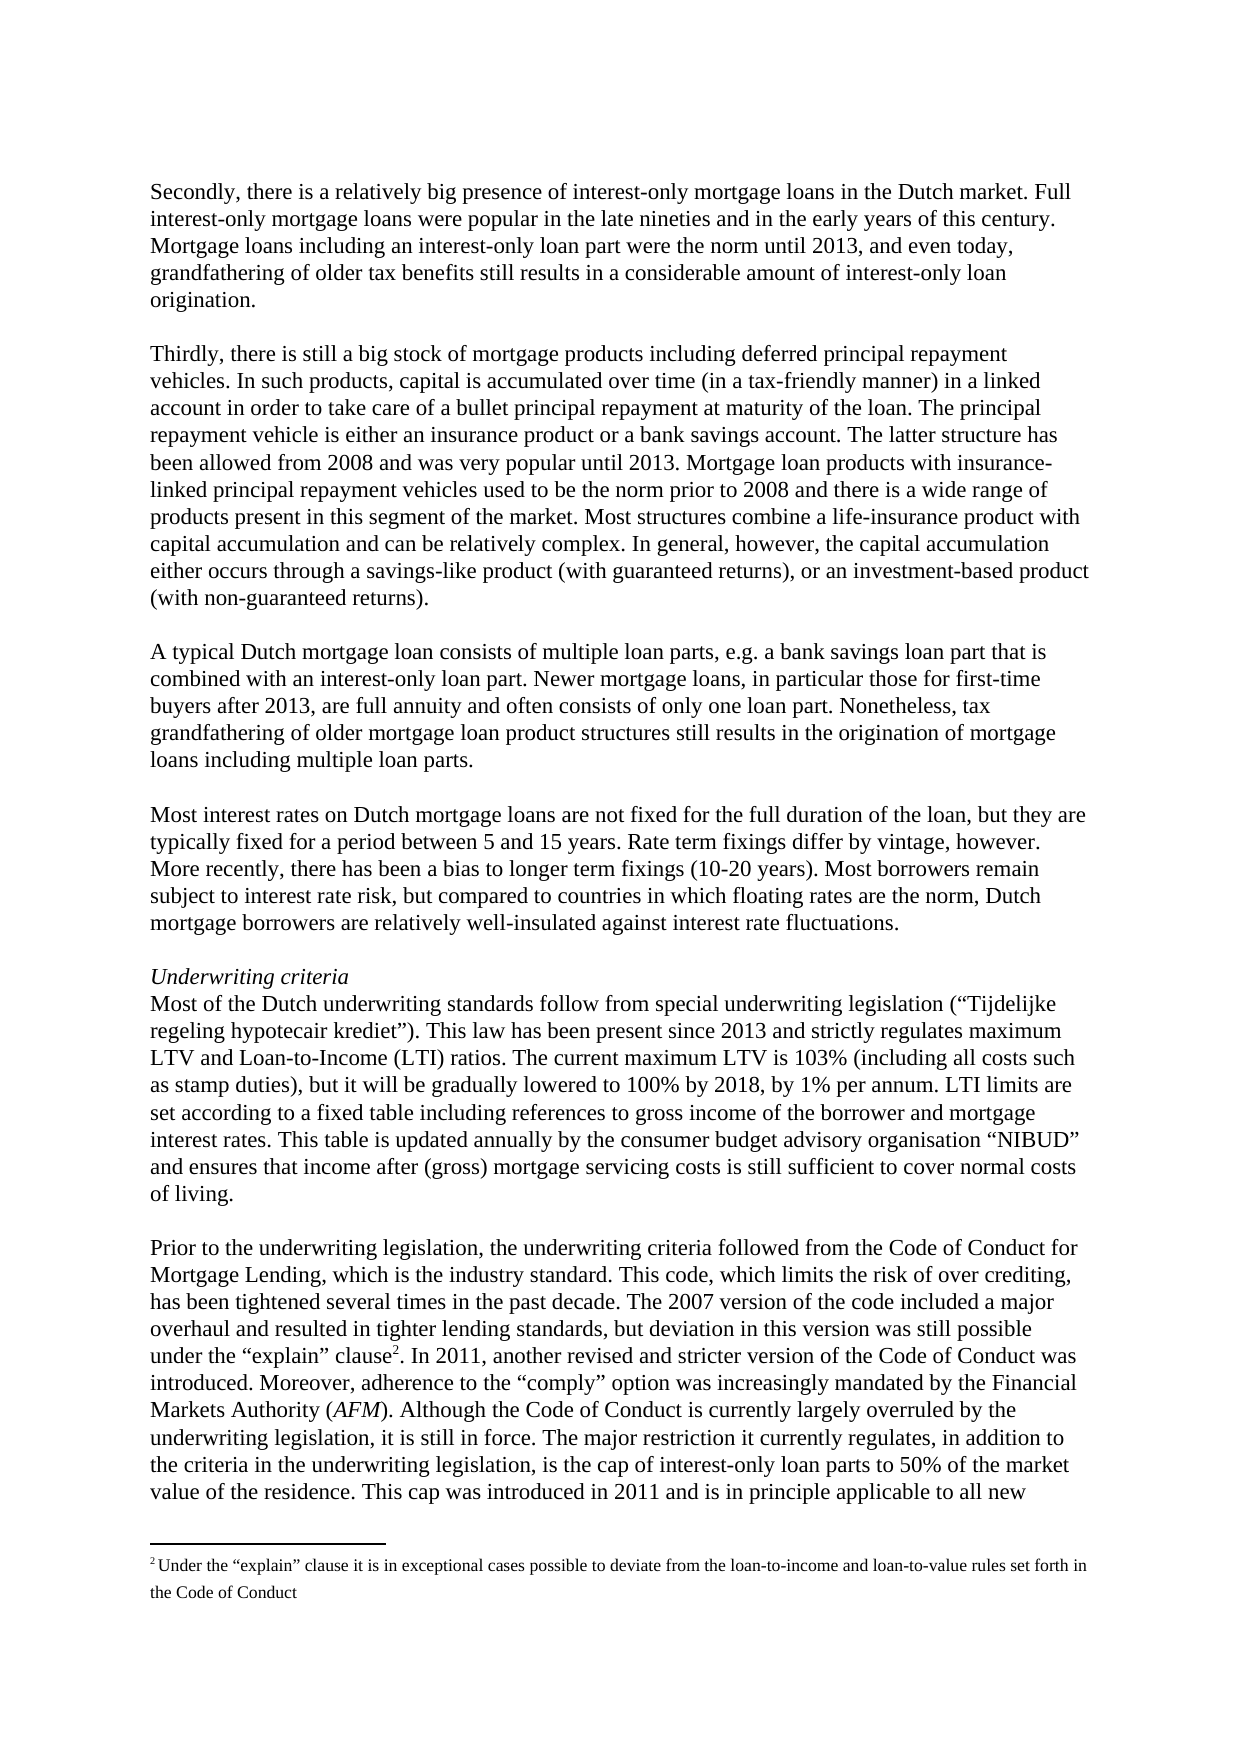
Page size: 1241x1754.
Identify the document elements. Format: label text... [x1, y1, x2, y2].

text Most of the Dutch underwriting standards follow from special underwriting legislation (“Tijdelijke regeling hypotecair krediet”). This law has been present since 2013 and strictly regulates maximum LTV and Loan-to-Income (LTI) ratios. The current maximum LTV is 103% (including all costs such as stamp duties), but it will be gradually lowered to 100% by 2018, by 1% per annum. LTI limits are set according to a fixed table including references to gross income of the borrower and mortgage interest rates. This table is updated annually by the consumer budget advisory organisation “NIBUD” and ensures that income after (gross) mortgage servicing costs is still sufficient to cover normal costs of living. [150, 989, 1090, 1206]
text Thirdly, there is still a big stock of mortgage products including deferred principal repayment vehicles. In such products, capital is accumulated over time (in a tax-friendly manner) in a linked account in order to take care of a bullet principal repayment at maturity of the loan. The principal repayment vehicle is either an insurance product or a bank savings account. The latter structure has been allowed from 2008 and was very popular until 2013. Mortgage loan products with insurance-linked principal repayment vehicles used to be the norm prior to 2008 and there is a wide range of products present in this segment of the market. Most structures combine a life-insurance product with capital accumulation and can be relatively complex. In general, however, the capital accumulation either occurs through a savings-like product (with guaranteed returns), or an investment-based product (with non-guaranteed returns). [150, 339, 1090, 610]
text Secondly, there is a relatively big presence of interest-only mortgage loans in the Dutch market. Full interest-only mortgage loans were popular in the late nineties and in the early years of this century. Mortgage loans including an interest-only loan part were the norm until 2013, and even today, grandfathering of older tax benefits still results in a considerable amount of interest-only loan origination. [150, 177, 1090, 312]
text Most interest rates on Dutch mortgage loans are not fixed for the full duration of the loan, but they are typically fixed for a period between 5 and 15 years. Rate term fixings differ by vintage, however. More recently, there has been a bias to longer term fixings (10-20 years). Most borrowers remain subject to interest rate risk, but compared to countries in which floating rates are the norm, Dutch mortgage borrowers are relatively well-insulated against interest rate fluctuations. [150, 800, 1090, 935]
text Underwriting criteria [150, 962, 1090, 989]
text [150, 1233, 1090, 1504]
text A typical Dutch mortgage loan consists of multiple loan parts, e.g. a bank savings loan part that is combined with an interest-only loan part. Newer mortgage loans, in particular those for first-time buyers after 2013, are full annuity and often consists of only one loan part. Nonetheless, tax grandfathering of older mortgage loan product structures still results in the origination of mortgage loans including multiple loan parts. [150, 637, 1090, 773]
